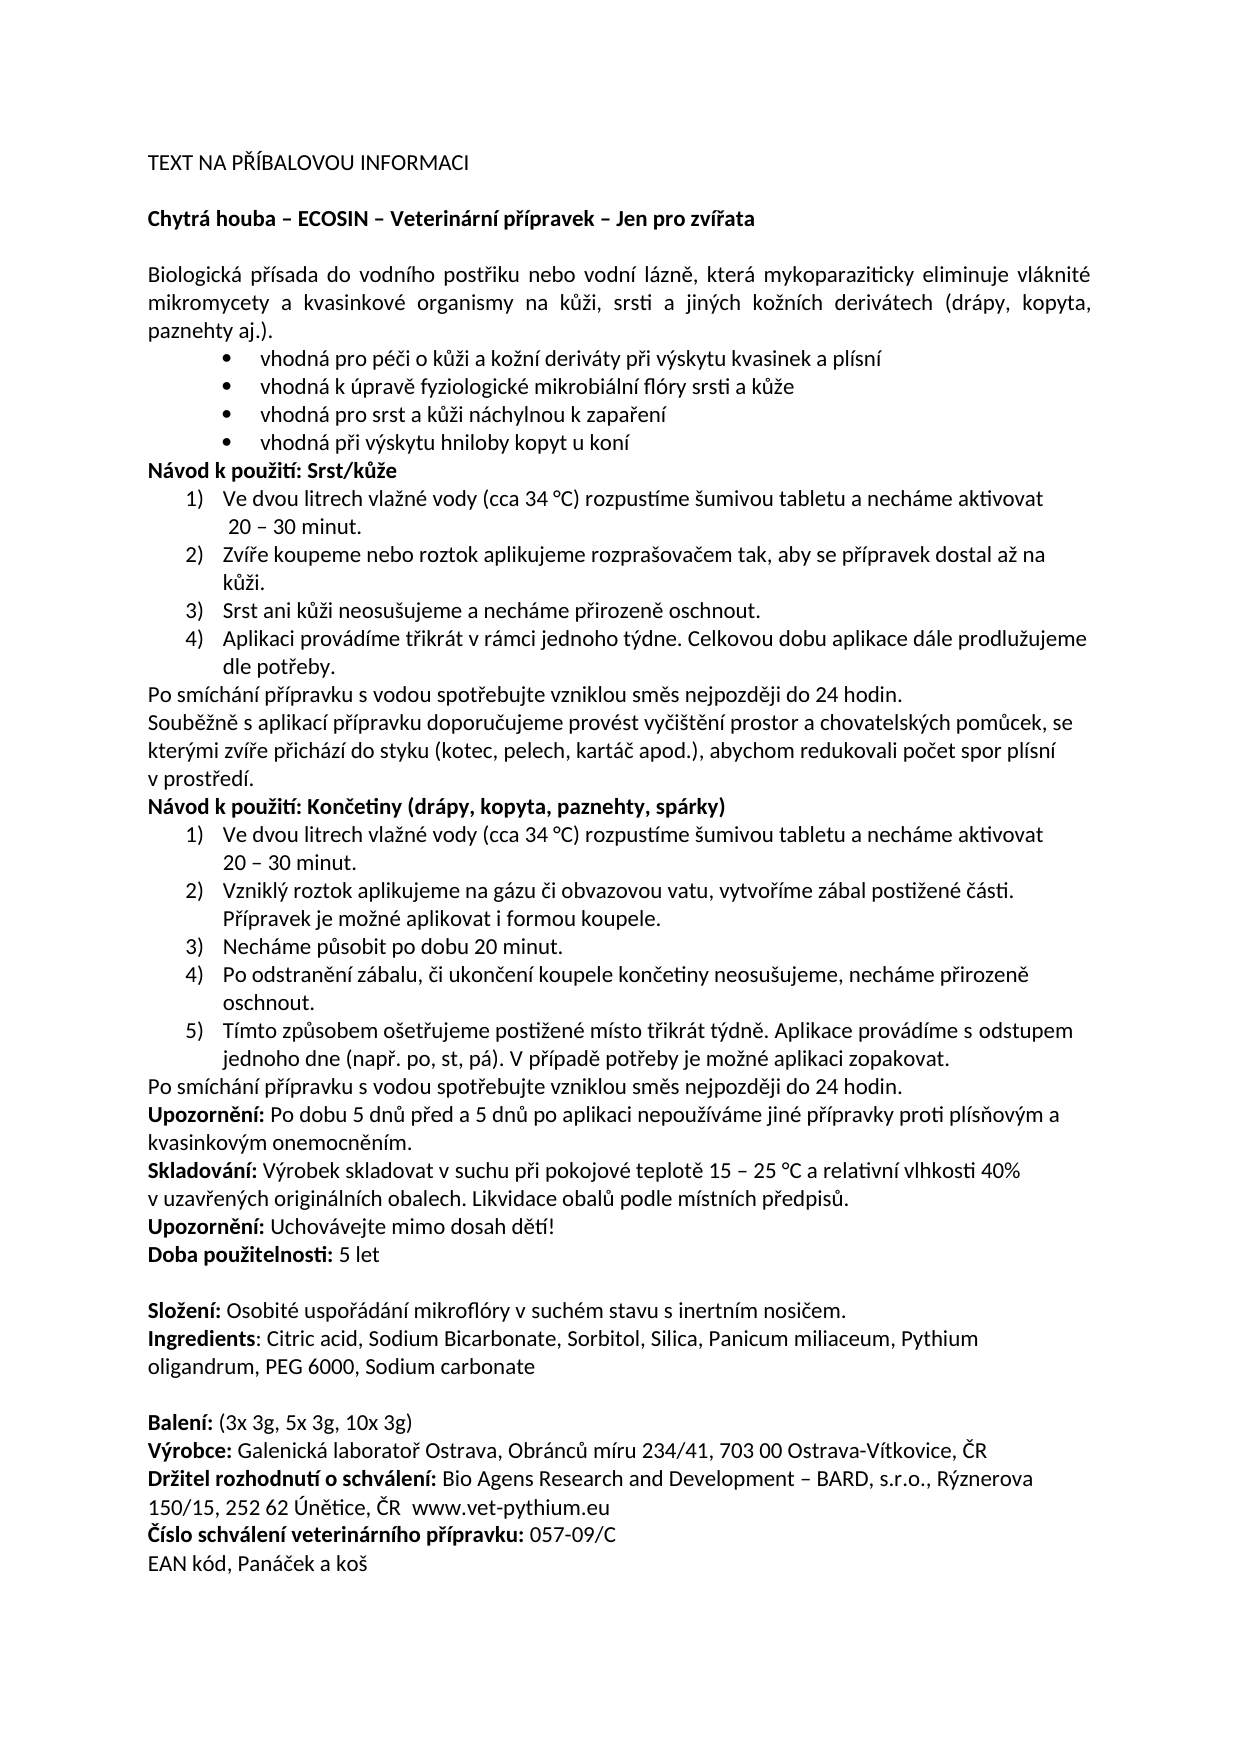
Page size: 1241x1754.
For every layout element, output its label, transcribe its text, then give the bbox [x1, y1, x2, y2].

list Tímto způsobem ošetřujeme postižené místo třikrát týdně. Aplikace provádíme s odstupem jednoho dne (např. po, st, pá). V případě potřeby je možné aplikaci zopakovat. [185, 1016, 1093, 1072]
text Balení: (3x 3g, 5x 3g, 10x 3g) [148, 1408, 1093, 1437]
list Aplikaci provádíme třikrát v rámci jednoho týdne. Celkovou dobu aplikace dále prodlužujeme dle potřeby. [185, 624, 1093, 680]
list Po odstranění zábalu, či ukončení koupele končetiny neosušujeme, necháme přirozeně oschnout. [185, 960, 1093, 1016]
list Necháme působit po dobu 20 minut. [185, 932, 1093, 960]
list Zvíře koupeme nebo roztok aplikujeme rozprašovačem tak, aby se přípravek dostal až na kůži. [185, 540, 1093, 596]
text Skladování: Výrobek skladovat v suchu při pokojové teplotě 15 – 25 °C a relativní vlhkosti 40% v uzavřených originálních obalech. Likvidace obalů podle místních předpisů. [148, 1156, 1093, 1212]
text Ingredients: Citric acid, Sodium Bicarbonate, Sorbitol, Silica, Panicum miliaceum, Pythium oligandrum, PEG 6000, Sodium carbonate [148, 1324, 1093, 1381]
list Ve dvou litrech vlažné vody (cca 34 °C) rozpustíme šumivou tabletu a necháme aktivovat 20 – 30 minut. [185, 820, 1093, 876]
text Návod k použití: Končetiny (drápy, kopyta, paznehty, spárky) [148, 792, 1093, 820]
text Složení: Osobité uspořádání mikroflóry v suchém stavu s inertním nosičem. [148, 1296, 1093, 1324]
text Souběžně s aplikací přípravku doporučujeme provést vyčištění prostor a chovatelských pomůcek, se kterými zvíře přichází do styku (kotec, pelech, kartáč apod.), abychom redukovali počet spor plísní v prostředí. [148, 708, 1093, 792]
list Srst ani kůži neosušujeme a necháme přirozeně oschnout. [185, 596, 1093, 624]
text Návod k použití: Srst/kůže [148, 456, 1093, 484]
list Vzniklý roztok aplikujeme na gázu či obvazovou vatu, vytvoříme zábal postižené části. Přípravek je možné aplikovat i formou koupele. [185, 876, 1093, 932]
text Číslo schválení veterinárního přípravku: 057-09/C [148, 1521, 1093, 1549]
text Upozornění: Po dobu 5 dnů před a 5 dnů po aplikaci nepoužíváme jiné přípravky proti plísňovým a kvasinkovým onemocněním. [148, 1100, 1093, 1156]
list vhodná k úpravě fyziologické mikrobiální flóry srsti a kůže [223, 372, 1093, 400]
list vhodná pro péči o kůži a kožní deriváty při výskytu kvasinek a plísní [223, 344, 1093, 372]
text Upozornění: Uchovávejte mimo dosah dětí! [148, 1212, 1093, 1240]
text Držitel rozhodnutí o schválení: Bio Agens Research and Development – BARD, s.r.o., Rýznerova 150/15, 252 62 Únětice, ČR www.vet-pythium.eu [148, 1464, 1093, 1521]
text Výrobce: Galenická laboratoř Ostrava, Obránců míru 234/41, 703 00 Ostrava-Vítkovice, ČR [148, 1437, 1093, 1464]
text EAN kód, Panáček a koš [148, 1549, 1093, 1577]
list vhodná pro srst a kůži náchylnou k zapaření [223, 400, 1093, 428]
text Doba použitelnosti: 5 let [148, 1240, 1093, 1268]
text Biologická přísada do vodního postřiku nebo vodní lázně, která mykoparaziticky eliminuje vláknité mikromycety a kvasinkové organismy na kůži, srsti a jiných kožních derivátech (drápy, kopyta, paznehty aj.). [148, 260, 1093, 344]
text TEXT NA PŘÍBALOVOU INFORMACI [148, 148, 1093, 176]
text Chytrá houba – ECOSIN – Veterinární přípravek – Jen pro zvířata [148, 204, 1093, 232]
text Po smíchání přípravku s vodou spotřebujte vzniklou směs nejpozději do 24 hodin. [148, 1072, 1093, 1100]
list Ve dvou litrech vlažné vody (cca 34 °C) rozpustíme šumivou tabletu a necháme aktivovat 20 – 30 minut. [185, 484, 1093, 540]
text Po smíchání přípravku s vodou spotřebujte vzniklou směs nejpozději do 24 hodin. [148, 680, 1093, 708]
list vhodná při výskytu hniloby kopyt u koní [223, 428, 1093, 456]
